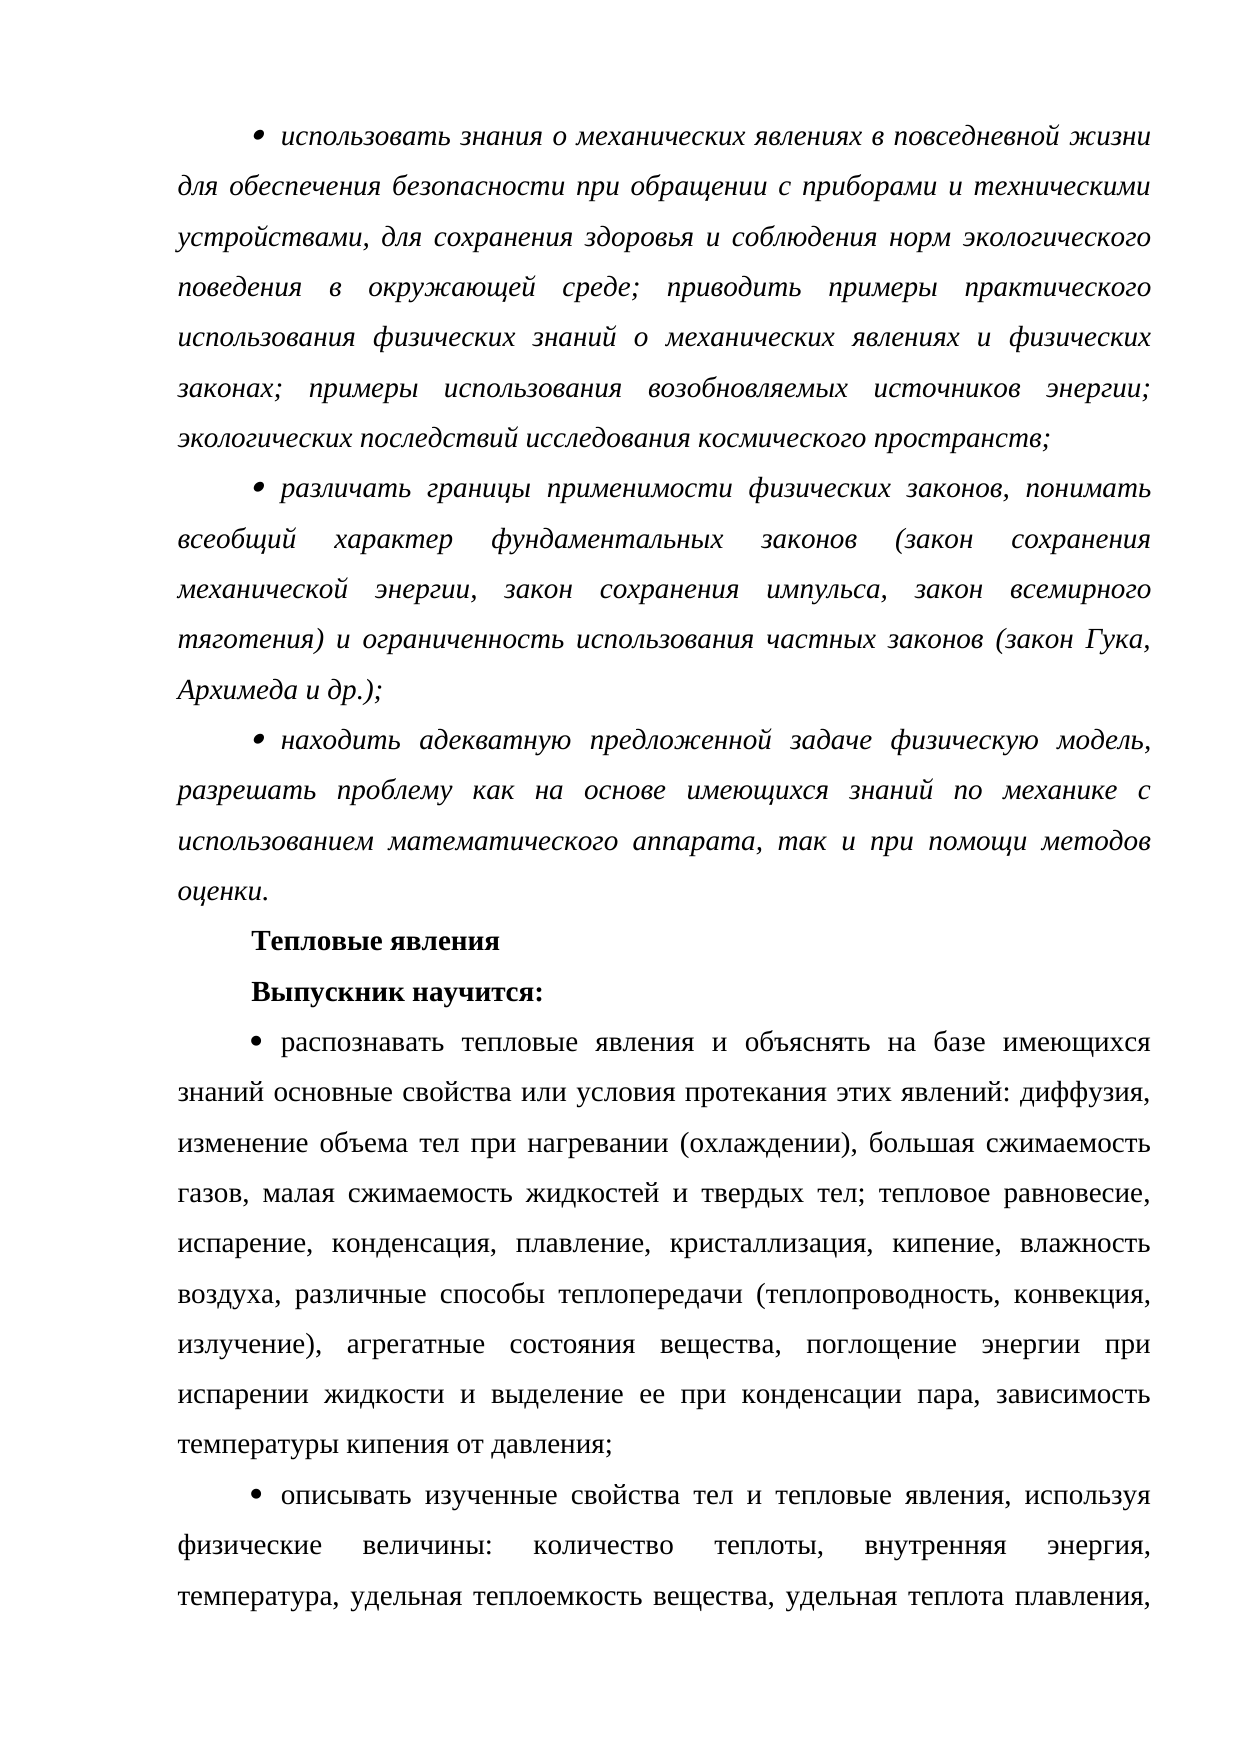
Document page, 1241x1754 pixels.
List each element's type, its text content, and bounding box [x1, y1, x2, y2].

list находить адекватную предложенной задаче физическую модель, разрешать проблему как на основе имеющихся знаний по механике с использованием математического аппарата, так и при помощи методов оценки. [177, 722, 1152, 907]
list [177, 1477, 1152, 1611]
text Тепловые явления [177, 923, 1152, 957]
list распознавать тепловые явления и объяснять на базе имеющихся знаний основные свойства или условия протекания этих явлений: диффузия, изменение объема тел при нагревании (охлаждении), большая сжимаемость газов, малая сжимаемость жидкостей и твердых тел; тепловое равновесие, испарение, конденсация, плавление, кристаллизация, кипение, влажность воздуха, различные способы теплопередачи (теплопроводность, конвекция, излучение), агрегатные состояния вещества, поглощение энергии при испарении жидкости и выделение ее при конденсации пара, зависимость температуры кипения от давления; [177, 1024, 1152, 1460]
list использовать знания о механических явлениях в повседневной жизни для обеспечения безопасности при обращении с приборами и техническими устройствами, для сохранения здоровья и соблюдения норм экологического поведения в окружающей среде; приводить примеры практического использования физических знаний о механических явлениях и физических законах; примеры использования возобновляемых источников энергии; экологических последствий исследования космического пространств; [177, 118, 1152, 454]
text Выпускник научится: [177, 974, 1152, 1007]
list различать границы применимости физических законов, понимать всеобщий характер фундаментальных законов (закон сохранения механической энергии, закон сохранения импульса, закон всемирного тяготения) и ограниченность использования частных законов (закон Гука, Архимеда и др.); [177, 470, 1152, 705]
